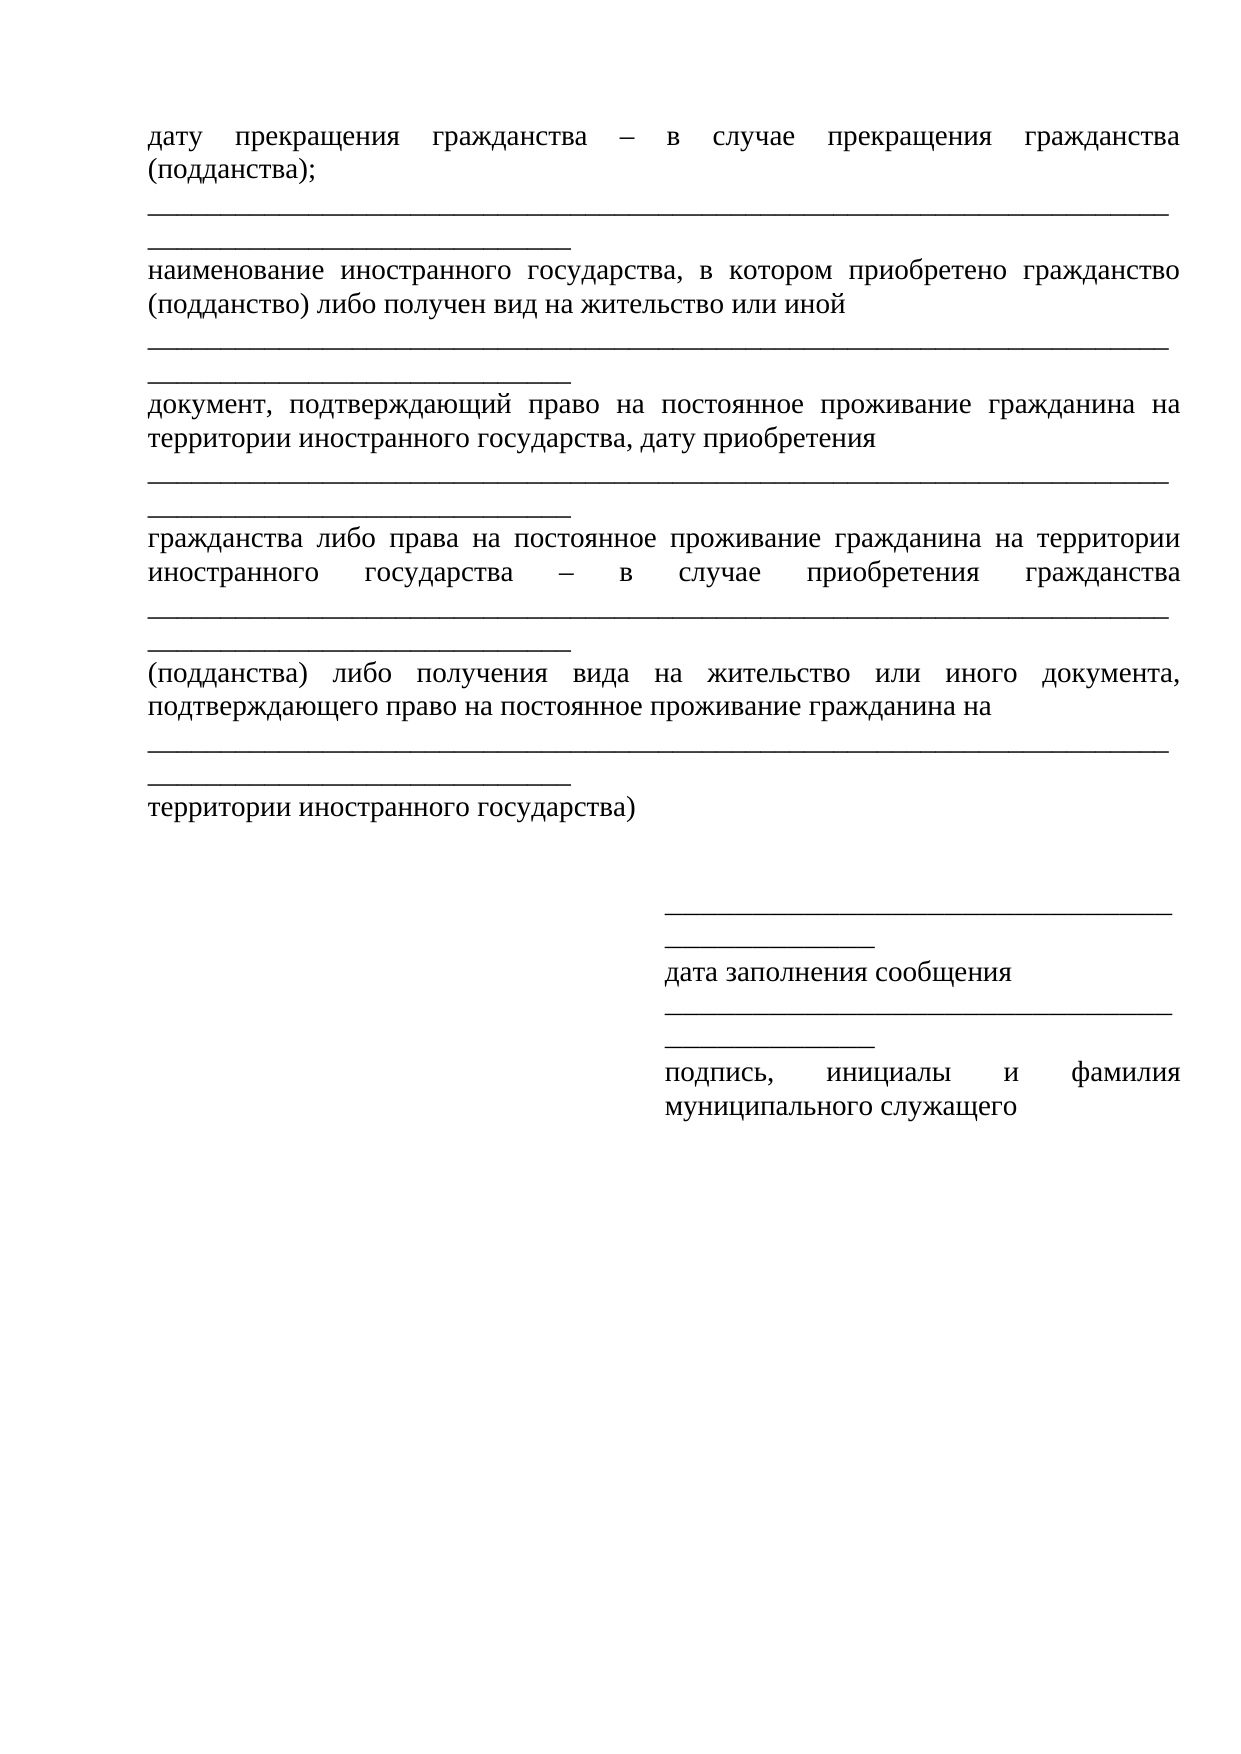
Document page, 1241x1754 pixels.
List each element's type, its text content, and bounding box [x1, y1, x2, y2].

text (подданства) либо получения вида на жительство или иного документа, подтверждающего право на постоянное проживание гражданина на [148, 655, 1181, 722]
text дата заполнения сообщения [664, 954, 1181, 988]
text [148, 185, 1181, 252]
text территории иностранного государства) [148, 789, 1181, 822]
text дату прекращения гражданства – в случае прекращения гражданства (подданства); [148, 118, 1181, 185]
text ___________________________________________________________________________________________________ [148, 453, 1181, 521]
text подпись, инициалы и фамилия муниципального служащего [664, 1054, 1181, 1121]
text документ, подтверждающий право на постоянное проживание гражданина на территории иностранного государства, дату приобретения [148, 386, 1181, 453]
text _________________________________________ [664, 888, 1181, 954]
text ___________________________________________________________________________________________________ [148, 319, 1181, 386]
text ___________________________________________________________________________________________________ [148, 722, 1181, 789]
text _________________________________________ [664, 988, 1181, 1054]
text наименование иностранного государства, в котором приобретено гражданство (подданство) либо получен вид на жительство или иной [148, 252, 1181, 319]
text гражданства либо права на постоянное проживание гражданина на территории иностранного государства – в случае приобретения гражданства ___________________________________________________________________________________________________ [148, 521, 1181, 655]
